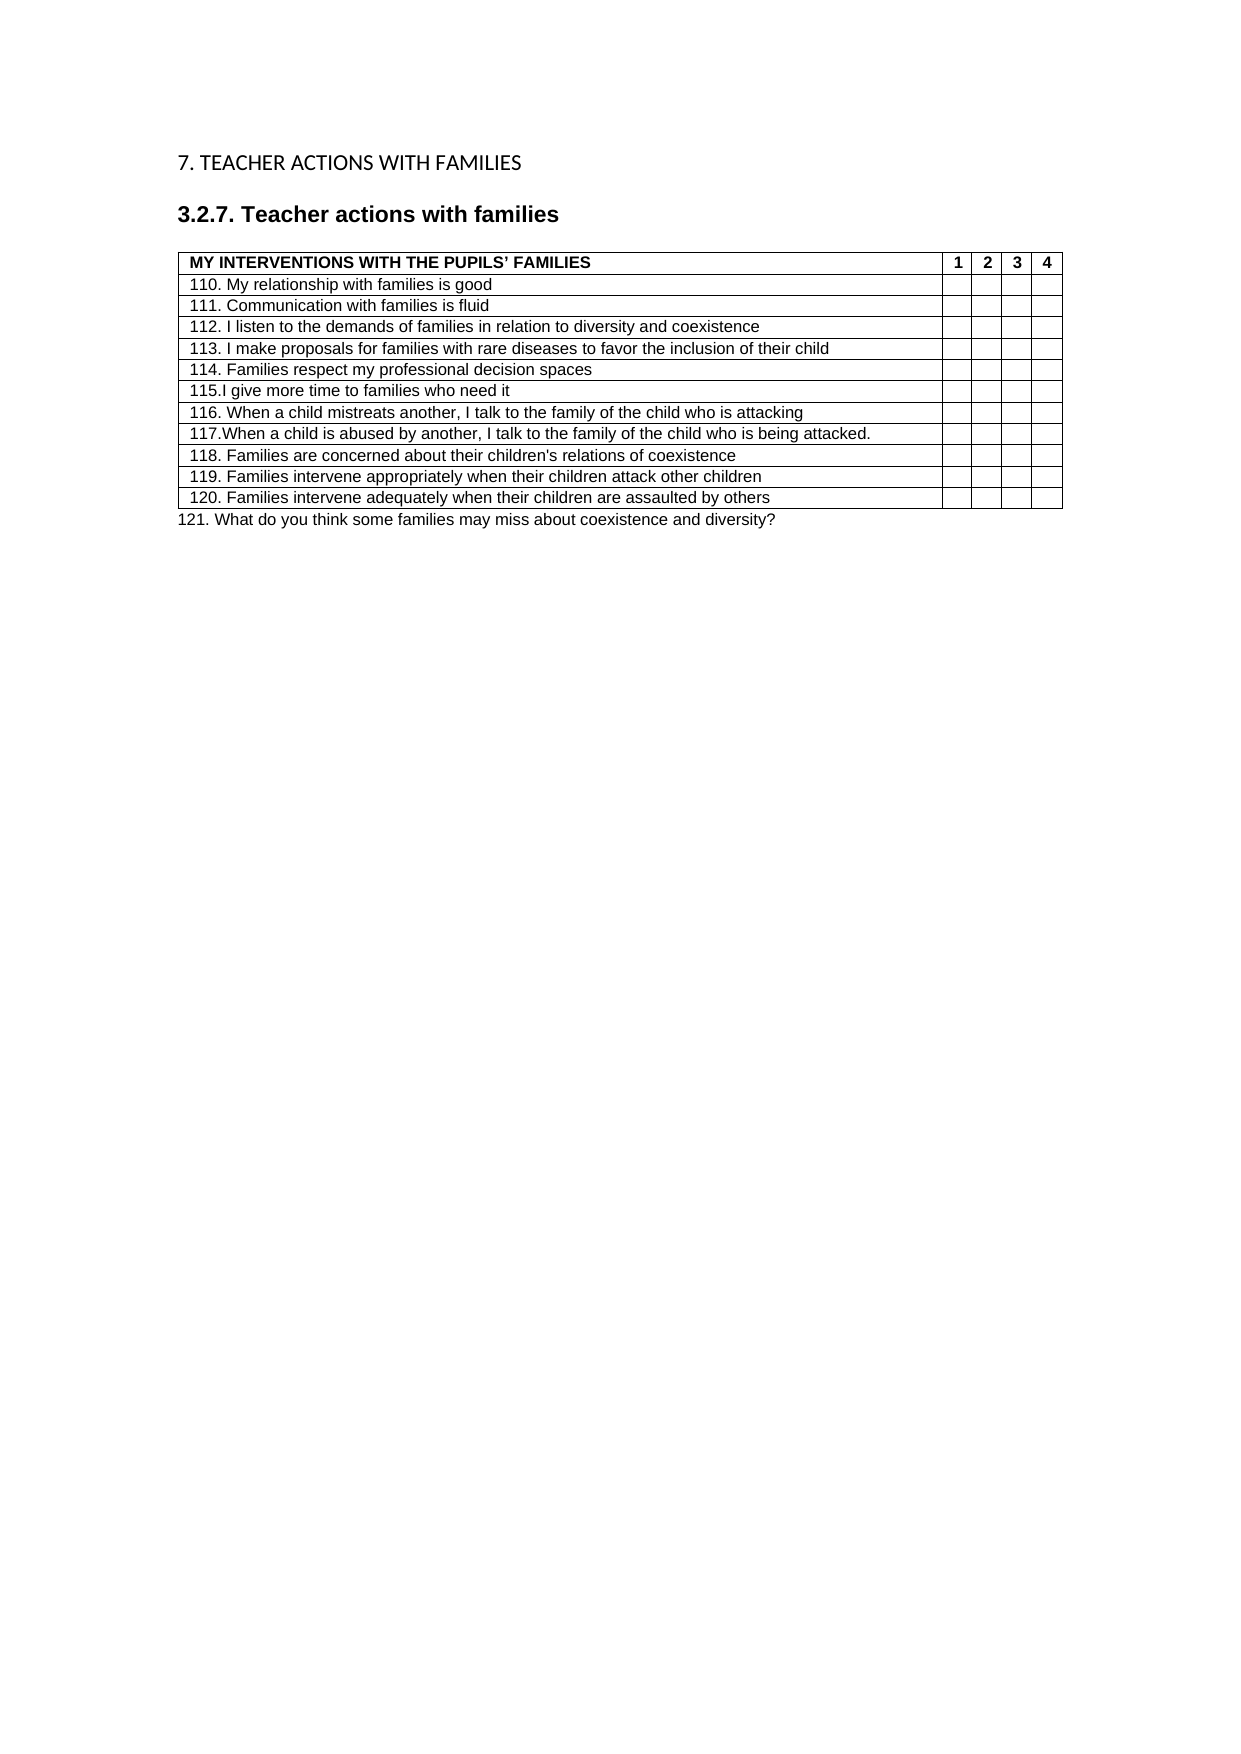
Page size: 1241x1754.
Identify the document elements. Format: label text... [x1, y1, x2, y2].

table_cell [943, 467, 971, 487]
table_cell 120. Families intervene adequately when their children are assaulted by others [179, 488, 942, 508]
table_cell [943, 445, 971, 466]
table_cell [972, 488, 1001, 508]
table_cell [972, 275, 1001, 295]
table_cell [1032, 360, 1062, 380]
table_cell 113. I make proposals for families with rare diseases to favor the inclusion of their child [179, 339, 942, 359]
table_cell 118. Families are concerned about their children's relations of coexistence [179, 445, 942, 466]
table_header MY INTERVENTIONS WITH THE PUPILS’ FAMILIES [179, 253, 942, 273]
table_cell [1032, 467, 1062, 487]
table_cell [1032, 339, 1062, 359]
table_cell [943, 424, 971, 444]
table_header 1 [943, 253, 971, 273]
table_cell [972, 467, 1001, 487]
table_cell [943, 403, 971, 423]
table_cell 115.I give more time to families who need it [179, 381, 942, 402]
table_cell [943, 296, 971, 316]
text 3.2.7. Teacher actions with families [177, 201, 1063, 227]
table_cell [972, 445, 1001, 466]
table_cell [972, 317, 1001, 337]
table_cell [1032, 381, 1062, 402]
table_cell [1002, 296, 1031, 316]
table_cell 117.When a child is abused by another, I talk to the family of the child who is being attacked. [179, 424, 942, 444]
table_cell [1002, 317, 1031, 337]
table_cell [1032, 488, 1062, 508]
table_cell [1002, 467, 1031, 487]
table_cell 112. I listen to the demands of families in relation to diversity and coexistence [179, 317, 942, 337]
table_cell [943, 275, 971, 295]
table_cell [972, 296, 1001, 316]
table_cell [1002, 424, 1031, 444]
table_cell [972, 424, 1001, 444]
table_cell [972, 381, 1001, 402]
table_cell [1032, 296, 1062, 316]
table_cell 116. When a child mistreats another, I talk to the family of the child who is attacking [179, 403, 942, 423]
table_cell 111. Communication with families is fluid [179, 296, 942, 316]
table_cell [1002, 360, 1031, 380]
table_cell [1002, 275, 1031, 295]
table_cell 110. My relationship with families is good [179, 275, 942, 295]
table_cell [943, 317, 971, 337]
table_cell [972, 403, 1001, 423]
table_cell [943, 360, 971, 380]
table_cell [943, 381, 971, 402]
table_cell [943, 488, 971, 508]
table_cell 114. Families respect my professional decision spaces [179, 360, 942, 380]
table_header 2 [972, 253, 1001, 273]
table_header 3 [1002, 253, 1031, 273]
table_cell [1032, 317, 1062, 337]
table_cell [1032, 275, 1062, 295]
table_cell 119. Families intervene appropriately when their children attack other children [179, 467, 942, 487]
table_cell [1002, 445, 1031, 466]
table_cell [1002, 381, 1031, 402]
table_cell [943, 339, 971, 359]
text 121. What do you think some families may miss about coexistence and diversity? [177, 509, 1063, 528]
table_cell [972, 360, 1001, 380]
text 7. TEACHER ACTIONS WITH FAMILIES [177, 148, 1063, 176]
table_cell [1032, 445, 1062, 466]
table_cell [1032, 424, 1062, 444]
table_cell [972, 339, 1001, 359]
table_cell [1002, 339, 1031, 359]
table_cell [1002, 403, 1031, 423]
table_header 4 [1032, 253, 1062, 273]
table_cell [1032, 403, 1062, 423]
table_cell [1002, 488, 1031, 508]
